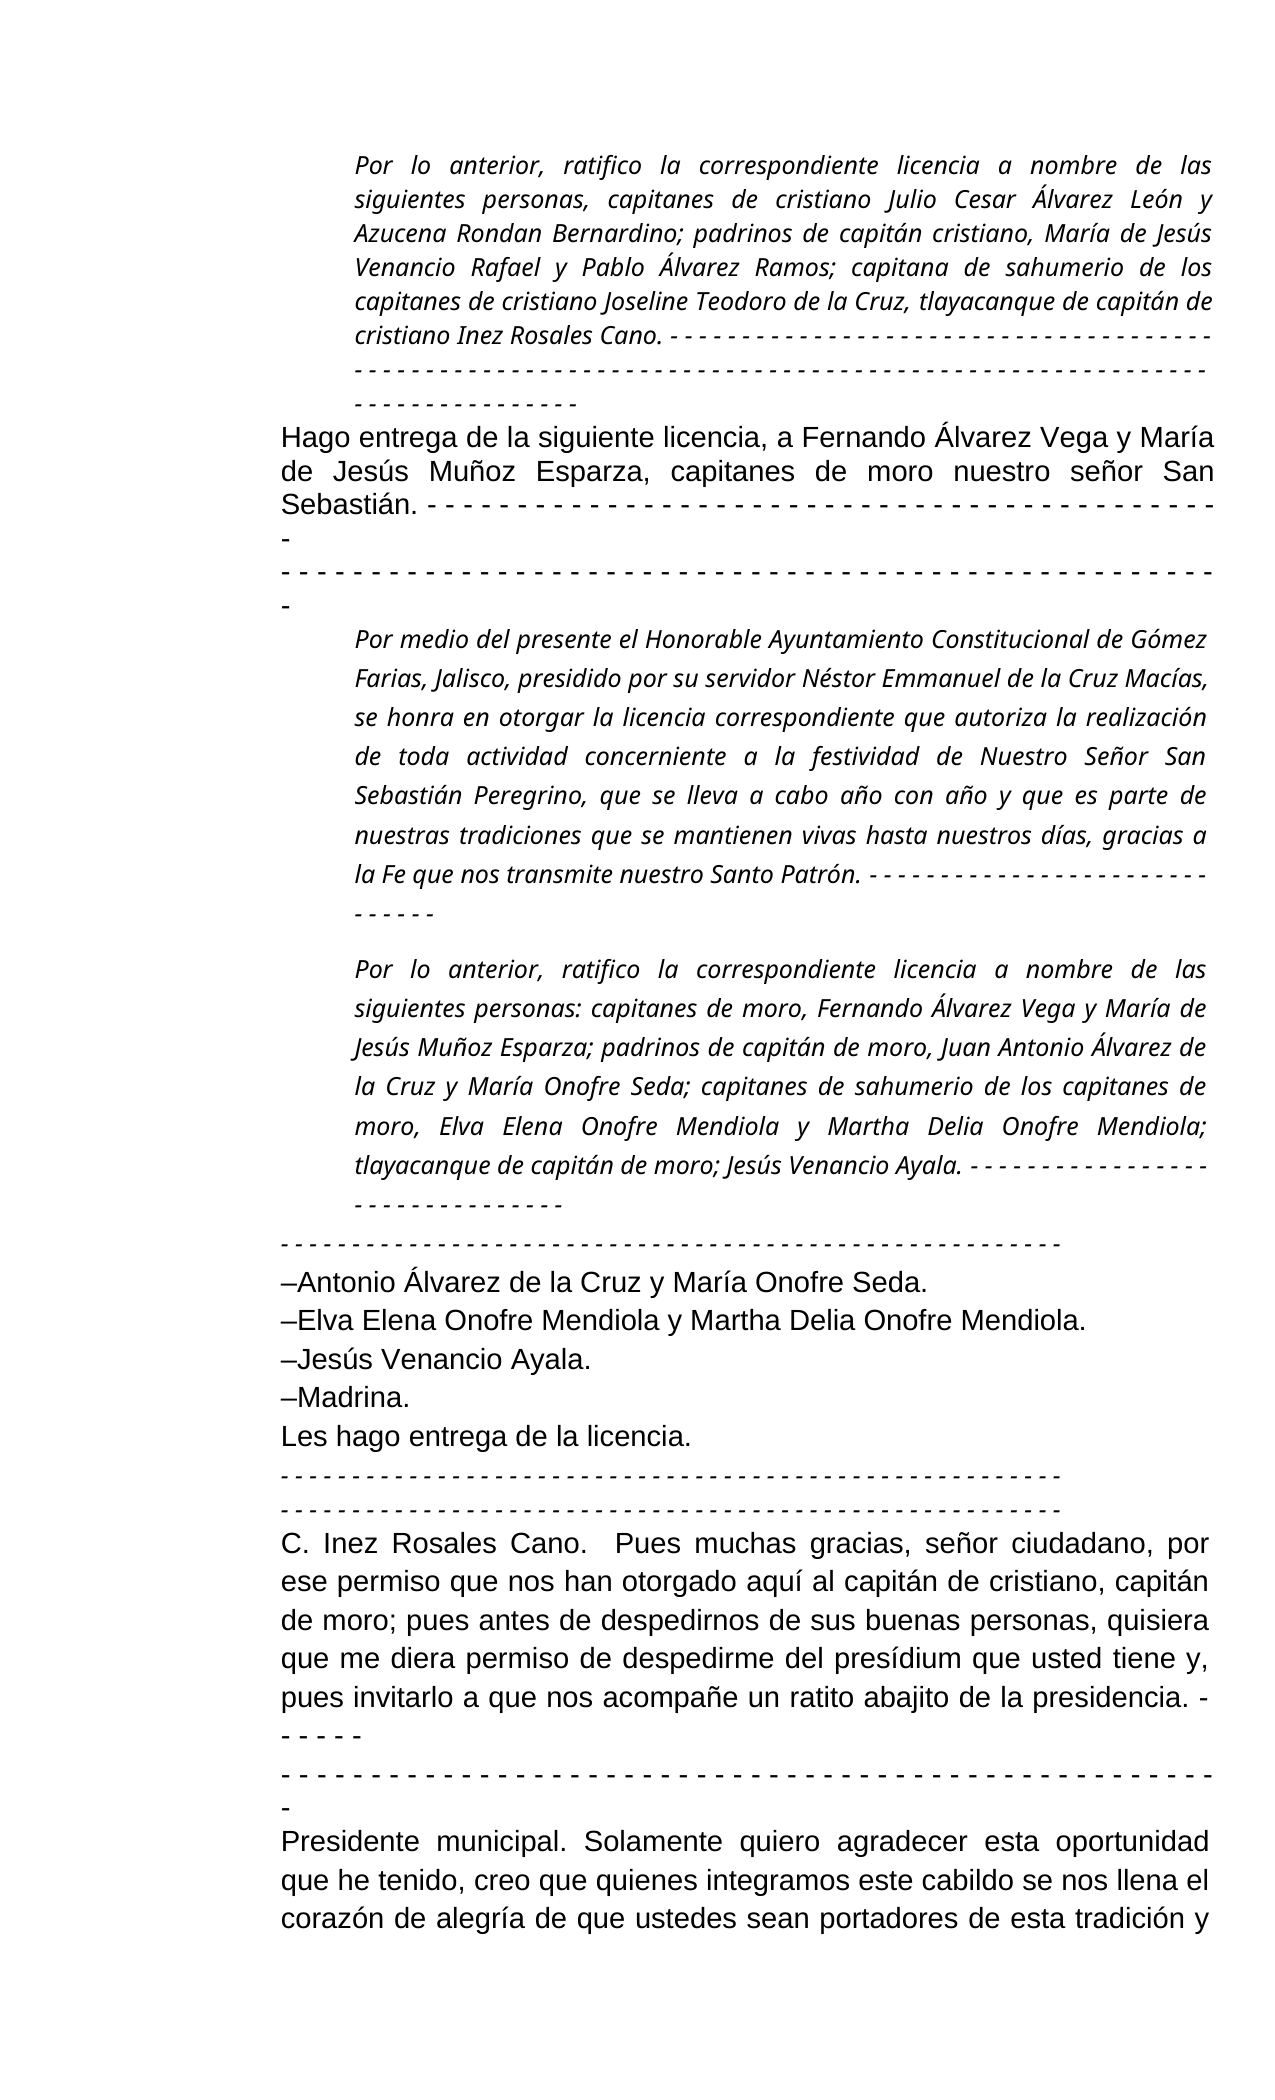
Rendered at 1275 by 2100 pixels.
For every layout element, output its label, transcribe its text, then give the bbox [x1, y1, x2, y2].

text - - - - - - - - - - - - - - - - - - - - - - - - - - - - - - - - - - - - - - - - - - - - - - - - - - - - - - - [281, 1226, 1211, 1260]
text Hago entrega de la siguiente licencia, a Fernando Álvarez Vega y María de Jesús Muñoz Esparza, capitanes de moro nuestro señor San Sebastián. - - - - - - - - - - - - - - - - - - - - - - - - - - - - - - - - - - - - - - - - - - - - - [281, 420, 1216, 554]
text Les hago entrega de la licencia. [281, 1419, 1211, 1452]
text Por lo anterior, ratifico la correspondiente licencia a nombre de las siguientes personas: capitanes de moro, Fernando Álvarez Vega y María de Jesús Muñoz Esparza; padrinos de capitán de moro, Juan Antonio Álvarez de la Cruz y María Onofre Seda; capitanes de sahumerio de los capitanes de moro, Elva Elena Onofre Mendiola y Martha Delia Onofre Mendiola; tlayacanque de capitán de moro; Jesús Venancio Ayala. - - - - - - - - - - - - - - - - - - - - - - - - - - - - - - - - [354, 951, 1211, 1221]
text - - - - - - - - - - - - - - - - - - - - - - - - - - - - - - - - - - - - - - - - - - - - - - - - - - - - - - - [281, 1457, 1211, 1492]
text –Jesús Venancio Ayala. [281, 1342, 1211, 1375]
text –Madrina. [281, 1380, 1211, 1414]
text Por medio del presente el Honorable Ayuntamiento Constitucional de Gómez Farias, Jalisco, presidido por su servidor Néstor Emmanuel de la Cruz Macías, se honra en otorgar la licencia correspondiente que autoriza la realización de toda actividad concerniente a la festividad de Nuestro Señor San Sebastián Peregrino, que se lleva a cabo año con año y que es parte de nuestras tradiciones que se mantienen vivas hasta nuestros días, gracias a la Fe que nos transmite nuestro Santo Patrón. - - - - - - - - - - - - - - - - - - - - - - - - - - - - - - [354, 621, 1211, 930]
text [281, 1824, 1211, 1934]
text - - - - - - - - - - - - - - - - - - - - - - - - - - - - - - - - - - - - - - - - - - - - - - - - - - - - - [281, 1757, 1216, 1824]
text C. Inez Rosales Cano. Pues muchas gracias, señor ciudadano, por ese permiso que nos han otorgado aquí al capitán de cristiano, capitán de moro; pues antes de despedirnos de sus buenas personas, quisiera que me diera permiso de despedirme del presídium que usted tiene y, pues invitarlo a que nos acompañe un ratito abajito de la presidencia. - - - - - - [281, 1526, 1211, 1752]
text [354, 148, 1216, 420]
text –Antonio Álvarez de la Cruz y María Onofre Seda. [281, 1265, 1211, 1298]
text –Elva Elena Onofre Mendiola y Martha Delia Onofre Mendiola. [281, 1303, 1211, 1337]
text - - - - - - - - - - - - - - - - - - - - - - - - - - - - - - - - - - - - - - - - - - - - - - - - - - - - - - - [281, 1492, 1211, 1526]
text - - - - - - - - - - - - - - - - - - - - - - - - - - - - - - - - - - - - - - - - - - - - - - - - - - - - - [281, 554, 1216, 621]
